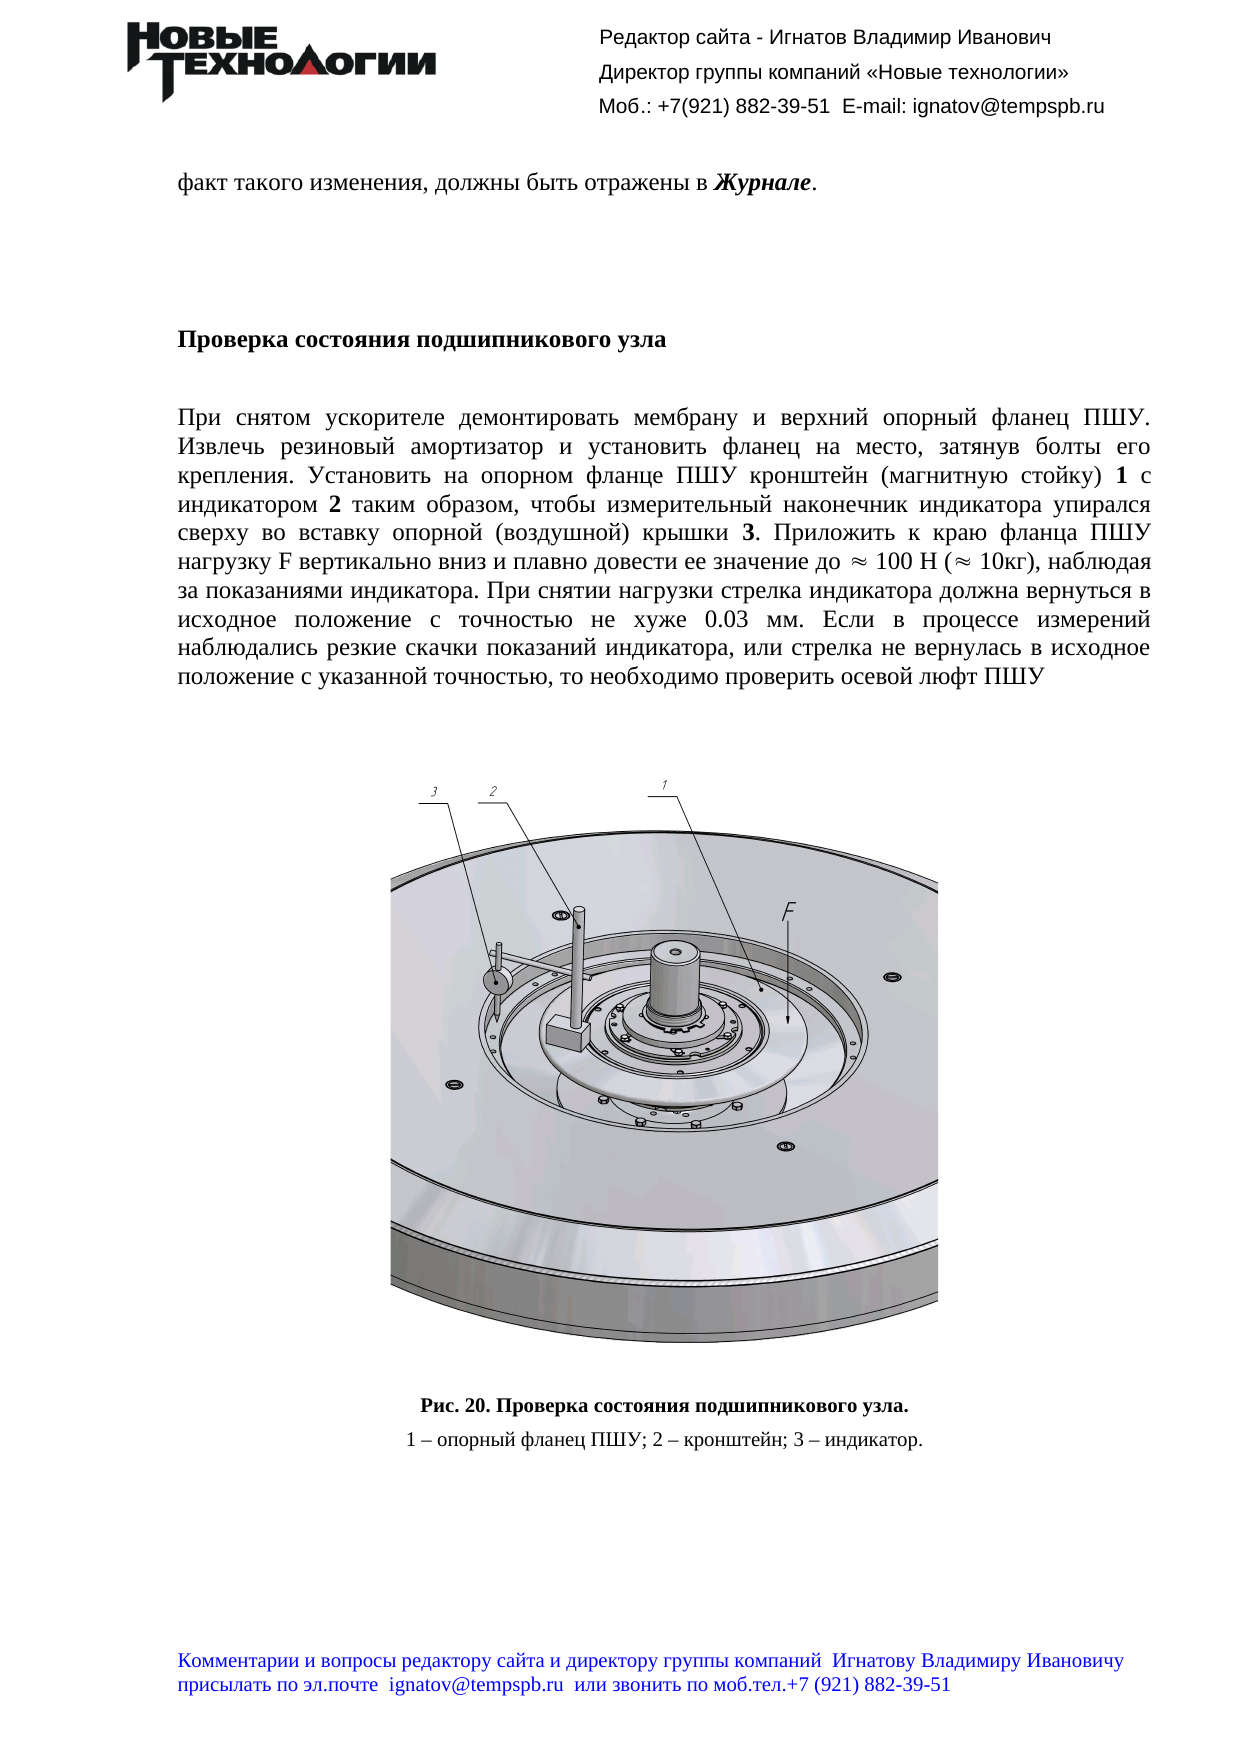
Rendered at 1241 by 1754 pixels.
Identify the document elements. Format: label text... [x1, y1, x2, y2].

picture [390, 778, 939, 1354]
text При снятом ускорителе демонтировать мембрану и верхний опорный фланец ПШУ. Извлечь резиновый амортизатор и установить фланец на место, затянув болты его крепления. Установить на опорном фланце ПШУ кронштейн (магнитную стойку) 1 с индикатором 2 таким образом, чтобы измерительный наконечник индикатора упирался сверху во вставку опорной (воздушной) крышки 3. Приложить к краю фланца ПШУ нагрузку F вертикально вниз и плавно довести ее значение до 100 Н ( 10кг), наблюдая за показаниями индикатора. При снятии нагрузки стрелка индикатора должна вернуться в исходное положение с точностью не хуже 0.03 мм. Если в процессе измерений наблюдались резкие скачки показаний индикатора, или стрелка не вернулась в исходное положение с указанной точностью, то необходимо проверить осевой люфт ПШУ [177, 402, 1152, 690]
text Рис. 20. Проверка состояния подшипникового узла. [177, 1393, 1152, 1417]
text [177, 167, 1152, 196]
text 1 – опорный фланец ПШУ; 2 – кронштейн; 3 – индикатор. [177, 1427, 1152, 1451]
subtitle Проверка состояния подшипникового узла [177, 324, 1152, 353]
